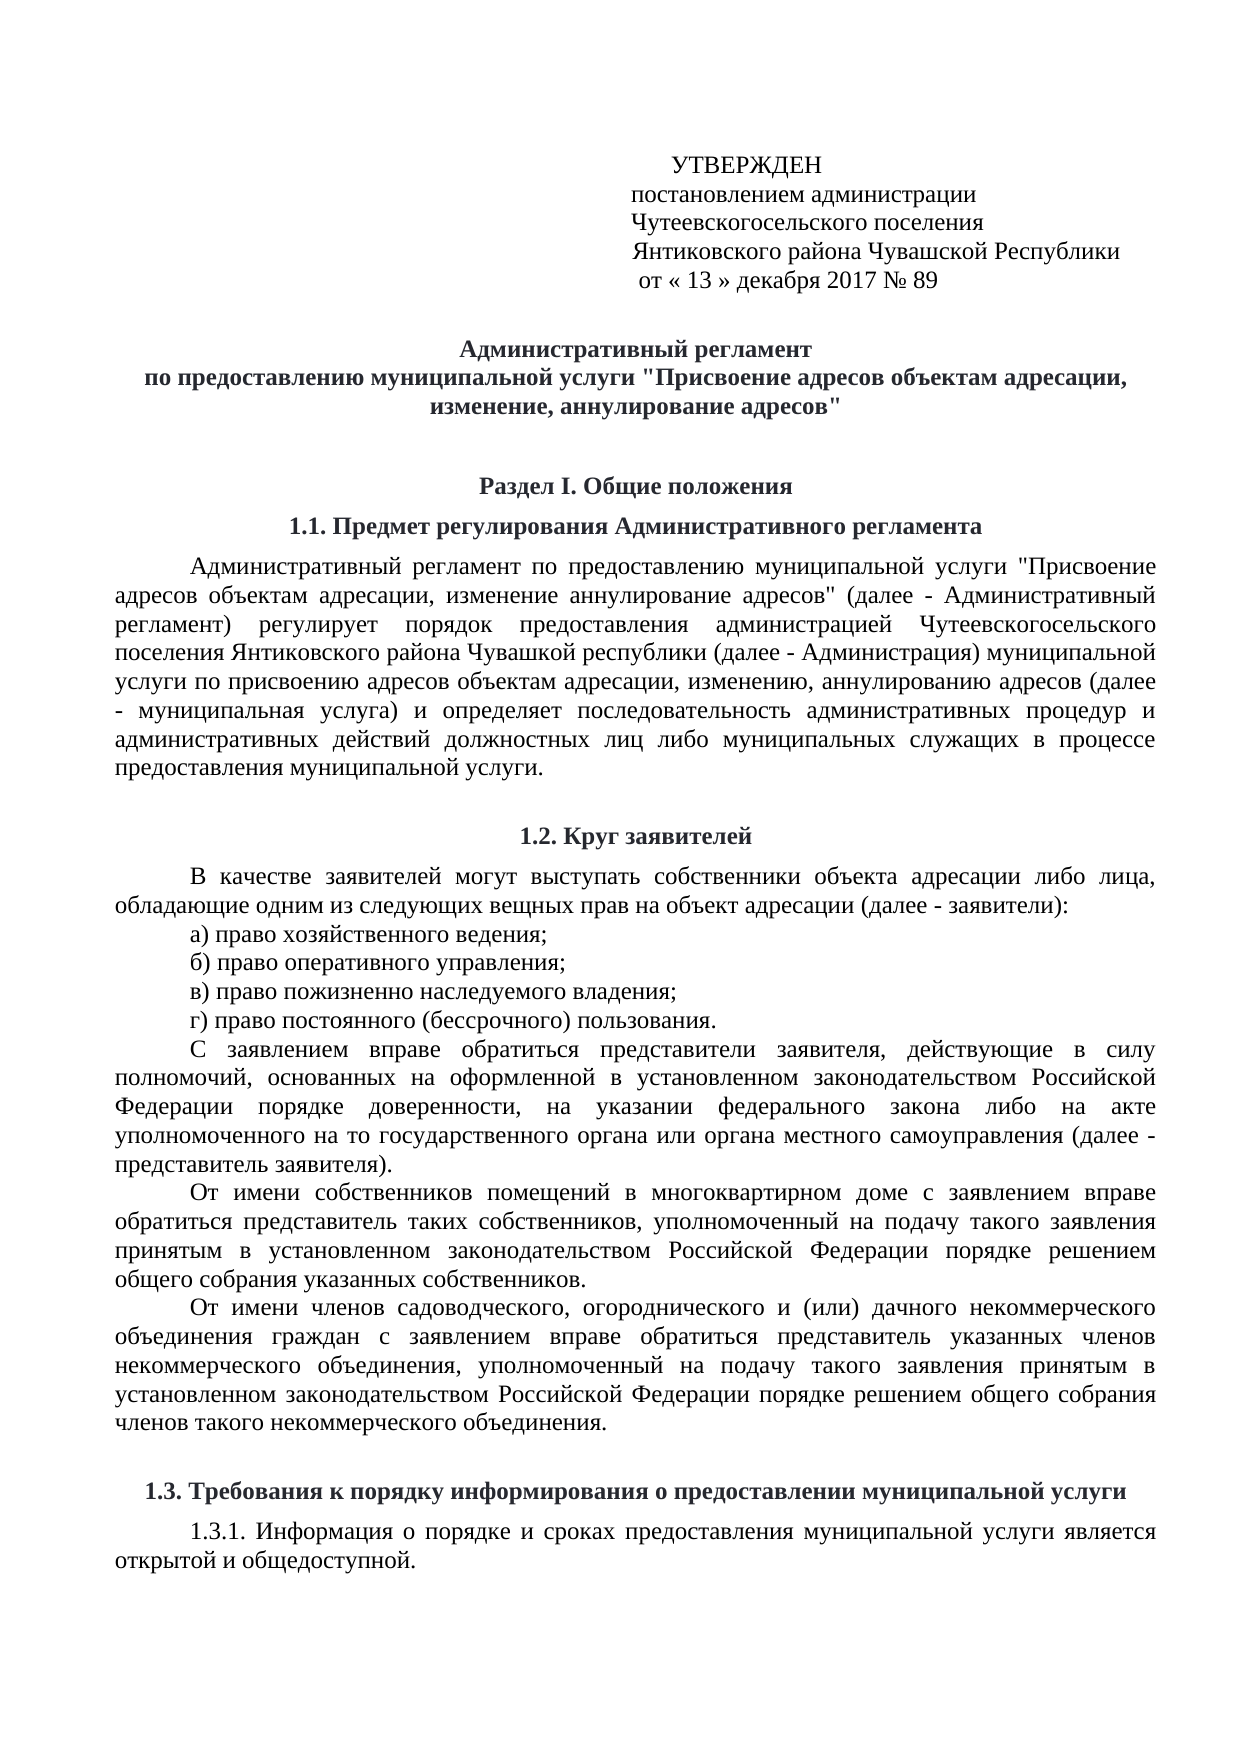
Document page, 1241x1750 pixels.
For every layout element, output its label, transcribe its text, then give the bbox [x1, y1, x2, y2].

text 1.3. Требования к порядку информирования о предоставлении муниципальной услуги [114, 1476, 1157, 1505]
text б) право оперативного управления; [114, 947, 1157, 976]
text 1.3.1. Информация о порядке и сроках предоставления муниципальной услуги является открытой и общедоступной. [114, 1516, 1157, 1574]
text г) право постоянного (бессрочного) пользования. [114, 1005, 1157, 1034]
text в) право пожизненно наследуемого владения; [114, 976, 1157, 1005]
text Чутеевскогосельского поселения [631, 207, 1157, 236]
text От имени членов садоводческого, огороднического и (или) дачного некоммерческого объединения граждан с заявлением вправе обратиться представитель указанных членов некоммерческого объединения, уполномоченный на подачу такого заявления принятым в установленном законодательством Российской Федерации порядке решением общего собрания членов такого некоммерческого объединения. [114, 1292, 1157, 1436]
text С заявлением вправе обратиться представители заявителя, действующие в силу полномочий, основанных на оформленной в установленном законодательством Российской Федерации порядке доверенности, на указании федерального закона либо на акте уполномоченного на то государственного органа или органа местного самоуправления (далее - представитель заявителя). [114, 1034, 1157, 1177]
text от « 13 » декабря 2017 № 89 [557, 265, 1157, 294]
text 1.2. Круг заявителей [114, 821, 1157, 850]
text Раздел I. Общие положения [114, 471, 1157, 500]
text УТВЕРЖДЕН [262, 150, 1157, 179]
text Янтиковского района Чувашской Республики [557, 236, 1157, 265]
text Административный регламент по предоставлению муниципальной услуги "Присвоение адресов объектам адресации, изменение аннулирование адресов" (далее - Административный регламент) регулирует порядок предоставления администрацией Чутеевскогосельского поселения Янтиковского района Чувашкой республики (далее - Администрация) муниципальной услуги по присвоению адресов объектам адресации, изменению, аннулированию адресов (далее - муниципальная услуга) и определяет последовательность административных процедур и административных действий должностных лиц либо муниципальных служащих в процессе предоставления муниципальной услуги. [114, 551, 1157, 781]
text а) право хозяйственного ведения; [114, 919, 1157, 947]
text постановлением администрации [631, 179, 1157, 207]
text 1.1. Предмет регулирования Административного регламента [114, 511, 1157, 540]
text В качестве заявителей могут выступать собственники объекта адресации либо лица, обладающие одним из следующих вещных прав на объект адресации (далее - заявители): [114, 861, 1157, 919]
text От имени собственников помещений в многоквартирном доме с заявлением вправе обратиться представитель таких собственников, уполномоченный на подачу такого заявления принятым в установленном законодательством Российской Федерации порядке решением общего собрания указанных собственников. [114, 1177, 1157, 1292]
text Административный регламент по предоставлению муниципальной услуги "Присвоение адресов объектам адресации, изменение, аннулирование адресов" [114, 334, 1157, 420]
